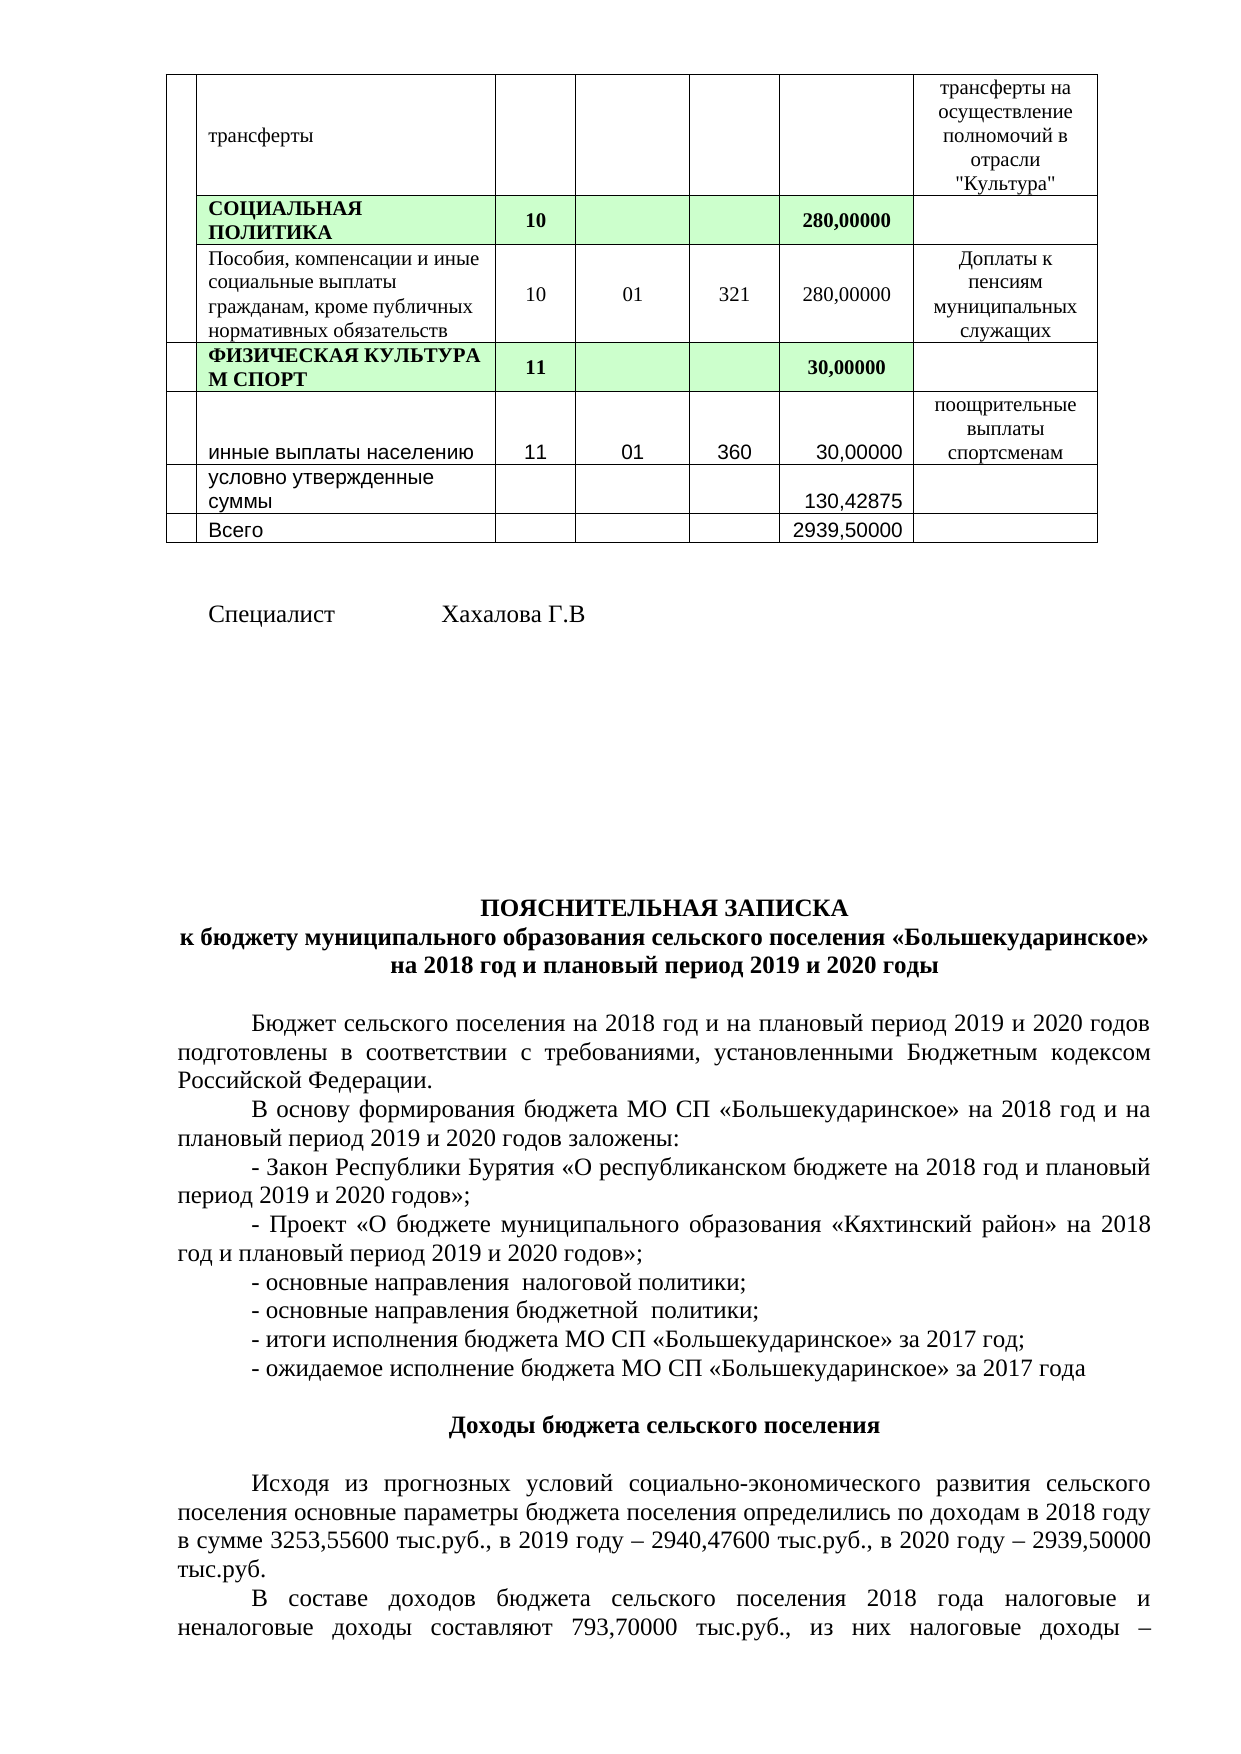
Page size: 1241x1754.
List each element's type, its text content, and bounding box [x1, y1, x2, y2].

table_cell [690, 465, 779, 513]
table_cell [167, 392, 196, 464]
text - основные направления налоговой политики; [177, 1267, 1152, 1296]
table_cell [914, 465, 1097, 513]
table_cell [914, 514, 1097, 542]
text Бюджет сельского поселения на 2018 год и на плановый период 2019 и 2020 годов подготовлены в соответствии с требованиями, установленными Бюджетным кодексом Российской Федерации. [177, 1008, 1152, 1094]
text - Проект «О бюджете муниципального образования «Кяхтинский район» на 2018 год и плановый период 2019 и 2020 годов»; [177, 1209, 1152, 1267]
text к бюджету муниципального образования сельского поселения «Большекударинское» [177, 922, 1152, 951]
text - Закон Республики Бурятия «О республиканском бюджете на 2018 год и плановый период 2019 и 2020 годов»; [177, 1152, 1152, 1209]
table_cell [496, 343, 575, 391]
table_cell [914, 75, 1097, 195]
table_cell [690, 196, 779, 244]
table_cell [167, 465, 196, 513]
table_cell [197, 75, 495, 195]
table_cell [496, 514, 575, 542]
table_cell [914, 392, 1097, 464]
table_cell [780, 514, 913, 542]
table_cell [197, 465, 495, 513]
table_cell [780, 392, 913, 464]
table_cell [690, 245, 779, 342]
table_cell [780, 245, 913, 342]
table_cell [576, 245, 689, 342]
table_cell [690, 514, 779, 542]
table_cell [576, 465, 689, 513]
text на 2018 год и плановый период 2019 и 2020 годы [177, 951, 1152, 979]
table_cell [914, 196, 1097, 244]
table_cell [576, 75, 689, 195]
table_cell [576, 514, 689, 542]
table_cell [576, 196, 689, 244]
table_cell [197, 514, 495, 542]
text - основные направления бюджетной политики; [177, 1296, 1152, 1324]
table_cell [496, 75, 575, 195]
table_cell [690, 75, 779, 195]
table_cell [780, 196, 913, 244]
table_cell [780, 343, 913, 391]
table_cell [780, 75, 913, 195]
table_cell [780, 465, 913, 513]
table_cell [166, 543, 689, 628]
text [177, 1583, 1152, 1641]
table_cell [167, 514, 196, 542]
text - итоги исполнения бюджета МО СП «Большекударинское» за 2017 год; [177, 1324, 1152, 1353]
text ПОЯСНИТЕЛЬНАЯ ЗАПИСКА [177, 893, 1152, 922]
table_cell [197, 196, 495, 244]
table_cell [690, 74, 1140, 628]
text - ожидаемое исполнение бюджета МО СП «Большекударинское» за 2017 года [177, 1353, 1152, 1382]
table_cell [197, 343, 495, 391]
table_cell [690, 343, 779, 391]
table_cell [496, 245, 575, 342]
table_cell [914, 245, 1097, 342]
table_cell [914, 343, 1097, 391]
text Доходы бюджета сельского поселения [177, 1411, 1152, 1439]
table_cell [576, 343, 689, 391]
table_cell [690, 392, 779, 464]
text В основу формирования бюджета МО СП «Большекударинское» на 2018 год и на плановый период 2019 и 2020 годов заложены: [177, 1094, 1152, 1152]
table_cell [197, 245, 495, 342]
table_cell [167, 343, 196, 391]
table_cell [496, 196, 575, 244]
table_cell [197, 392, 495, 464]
text Исходя из прогнозных условий социально-экономического развития сельского поселения основные параметры бюджета поселения определились по доходам в 2018 году в сумме 3253,55600 тыс.руб., в 2019 году – 2940,47600 тыс.руб., в 2020 году – 2939,50000 тыс.руб. [177, 1468, 1152, 1583]
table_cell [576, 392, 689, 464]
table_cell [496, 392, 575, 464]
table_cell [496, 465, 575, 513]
